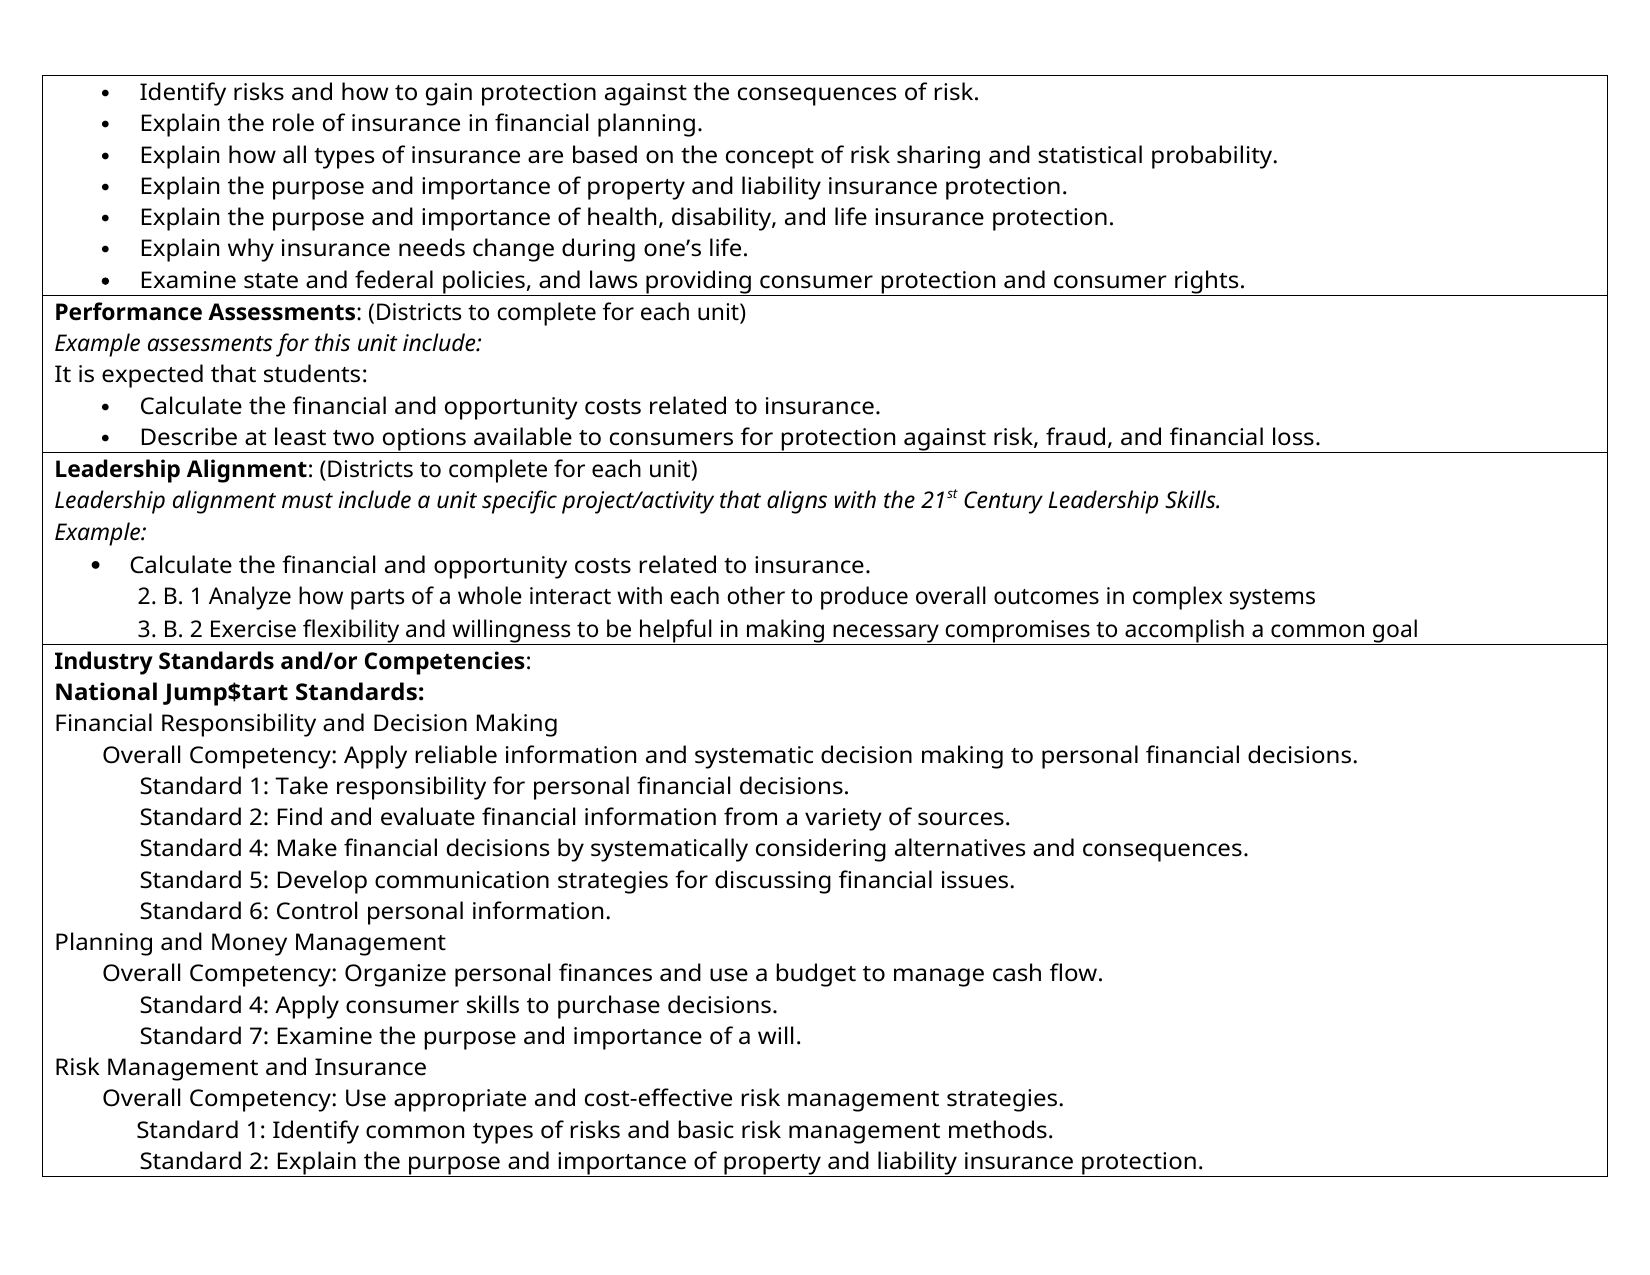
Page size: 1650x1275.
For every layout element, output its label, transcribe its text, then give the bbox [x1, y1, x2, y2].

table_cell Performance Assessments: (Districts to complete for each unit) Example assessments for this unit include: It is expected that students: Calculate the financial and opportunity costs related to insurance. Describe at least two options available to consumers for protection against risk, fraud, and financial loss. [43, 296, 1607, 452]
table_cell Leadership Alignment: (Districts to complete for each unit) Leadership alignment must include a unit specific project/activity that aligns with the 21st Century Leadership Skills. Example: Calculate the financial and opportunity costs related to insurance. 2. B. 1 Analyze how parts of a whole interact with each other to produce overall outcomes in complex systems 3. B. 2 Exercise flexibility and willingness to be helpful in making necessary compromises to accomplish a common goal [43, 453, 1607, 644]
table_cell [43, 76, 1607, 295]
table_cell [43, 645, 1607, 1176]
